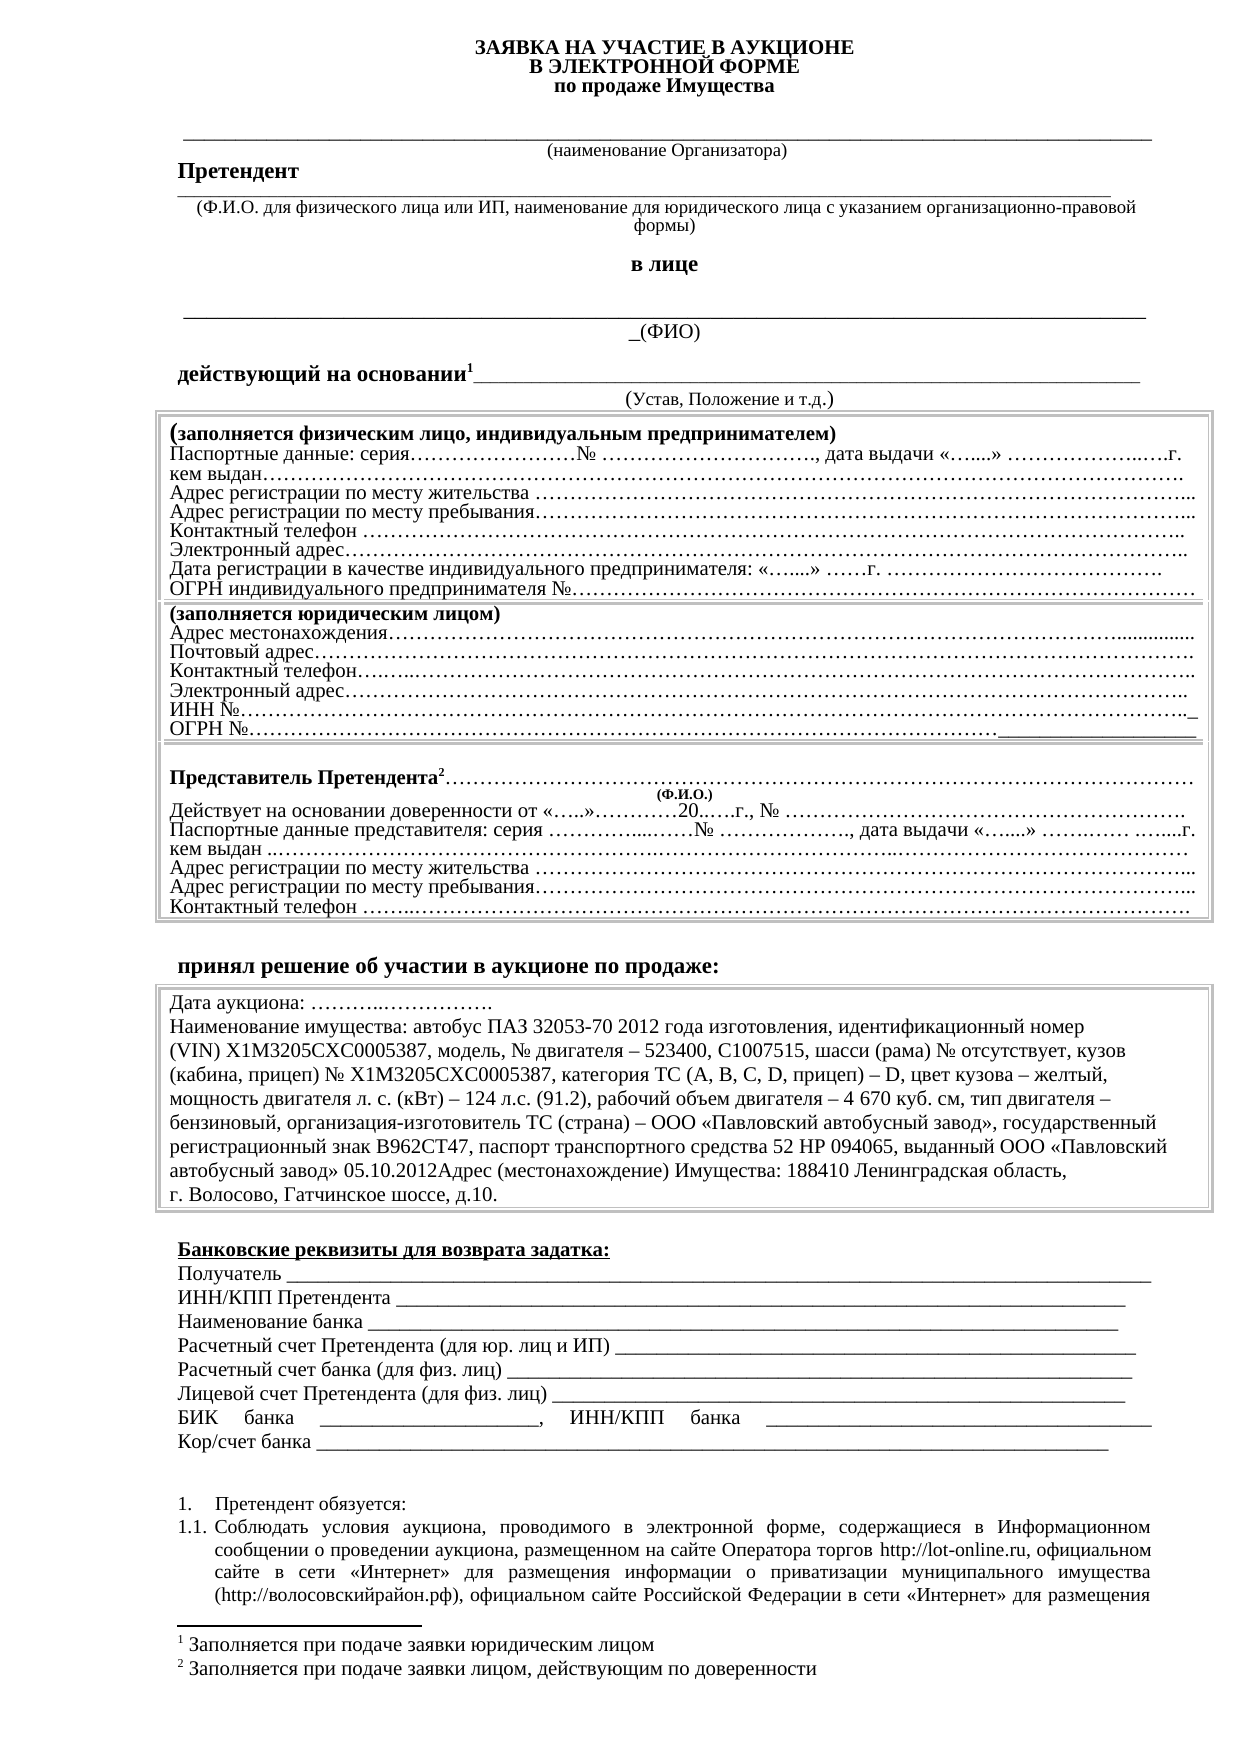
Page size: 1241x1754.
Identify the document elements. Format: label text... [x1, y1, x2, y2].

text Наименование банка ________________________________________________________________________ [177, 1309, 1152, 1333]
text Получатель ___________________________________________________________________________________ [177, 1261, 1152, 1285]
text действующий на основании________________________________________________________________________________ [177, 364, 1152, 386]
text В ЭЛЕКТРОННОЙ ФОРМЕ [177, 58, 1152, 77]
text Претендент ________________________________________________________________________________________________________________ [177, 160, 1152, 199]
text Банковские реквизиты для возврата задатка: [177, 1237, 1152, 1261]
text _____________________________________________________________________________________(ФИО) [177, 299, 1152, 343]
list Претендент обязуется: [177, 1492, 1152, 1515]
table_cell Представитель Претендента……………………………………………………………………………………………… (Ф.И.О.) Действует на основании доверенности от «…..»…………20..….г., № …………………………………………………. Паспортные данные представителя: серия …………....……№ ………………., дата выдачи «…....» …….…… .…....г. кем выдан ..……………………………………………….……………………………..…………………………………… Адрес регистрации по месту жительства …………………………………………………………………………………... Адрес регистрации по месту пребывания…………………………………………………………………………………... Контактный телефон ……..…………………………………………………………………………………………………. [158, 739, 1211, 917]
text БИК банка _____________________, ИНН/КПП банка _____________________________________ Кор/счет банка ____________________________________________________________________________ [177, 1405, 1152, 1453]
text принял решение об участии в аукционе по продаже: [177, 952, 1152, 978]
table_cell (заполняется юридическим лицом) Адрес местонахождения……………………………………………………………………………………………............... Почтовый адрес………………………………………………………………………………………………………………. Контактный телефон….…..………………………………………………………………………………………………….. Электронный адрес………………………………………………………………………………………………………….. ИНН №……………………………………………………………………………………………………………………….._ ОГРН №………………………………………………………………………………………………___________________ [158, 599, 1211, 739]
text в лице [177, 254, 1152, 276]
text Расчетный счет Претендента (для юр. лиц и ИП) __________________________________________________ [177, 1333, 1152, 1357]
text по продаже Имущества [177, 77, 1152, 96]
table_header (заполняется физическим лицо, индивидуальным предпринимателем) Паспортные данные: серия……………………№ …………………………., дата выдачи «…....» ………………..….г. кем выдан……………………………………………………………………………………………………………………. Адрес регистрации по месту жительства …………………………………………………………………………………... Адрес регистрации по месту пребывания…………………………………………………………………………………... Контактный телефон ……………………………………………………………………………………………………….. Электронный адрес………………………………………………………………………………………………………….. Дата регистрации в качестве индивидуального предпринимателя: «…....» ……г. …………………………………. ОГРН индивидуального предпринимателя №……………………………………………………………………………… [161, 417, 1208, 599]
text (Устав, Положение и т.д.) [177, 386, 1152, 410]
text Лицевой счет Претендента (для физ. лиц) _______________________________________________________ [177, 1381, 1152, 1405]
table_header Дата аукциона: ………..……………. Наименование имущества: автобус ПАЗ 32053-70 2012 года изготовления, идентификационный номер (VIN) Х1М3205CXC0005387, модель, № двигателя – 523400, C1007515, шасси (рама) № отсутствует, кузов (кабина, прицеп) № Х1М3205CXC0005387, категория ТС (А, В, С, D, прицеп) – D, цвет кузова – желтый, мощность двигателя л. с. (кВт) – 124 л.с. (91.2), рабочий объем двигателя – 4 670 куб. см, тип двигателя – бензиновый, организация-изготовитель ТС (страна) – ООО «Павловский автобусный завод», государственный регистрационный знак В962СТ47, паспорт транспортного средства 52 НР 094065, выданный ООО «Павловский автобусный завод» 05.10.2012Адрес (местонахождение) Имущества: 188410 Ленинградская область, г. Волосово, Гатчинское шоссе, д.10. [161, 990, 1208, 1206]
text Расчетный счет банка (для физ. лиц) ____________________________________________________________ [177, 1357, 1152, 1381]
text ЗАЯВКА НА УЧАСТИЕ В АУКЦИОНЕ [177, 39, 1152, 58]
text ИНН/КПП Претендента ______________________________________________________________________ [177, 1285, 1152, 1309]
text _____________________________________________________________________________________________ [177, 123, 1152, 143]
text (Ф.И.О. для физического лица или ИП, наименование для юридического лица с указанием организационно-правовой формы) [177, 199, 1152, 236]
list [177, 1515, 1152, 1606]
text (наименование Организатора) [177, 143, 1152, 160]
